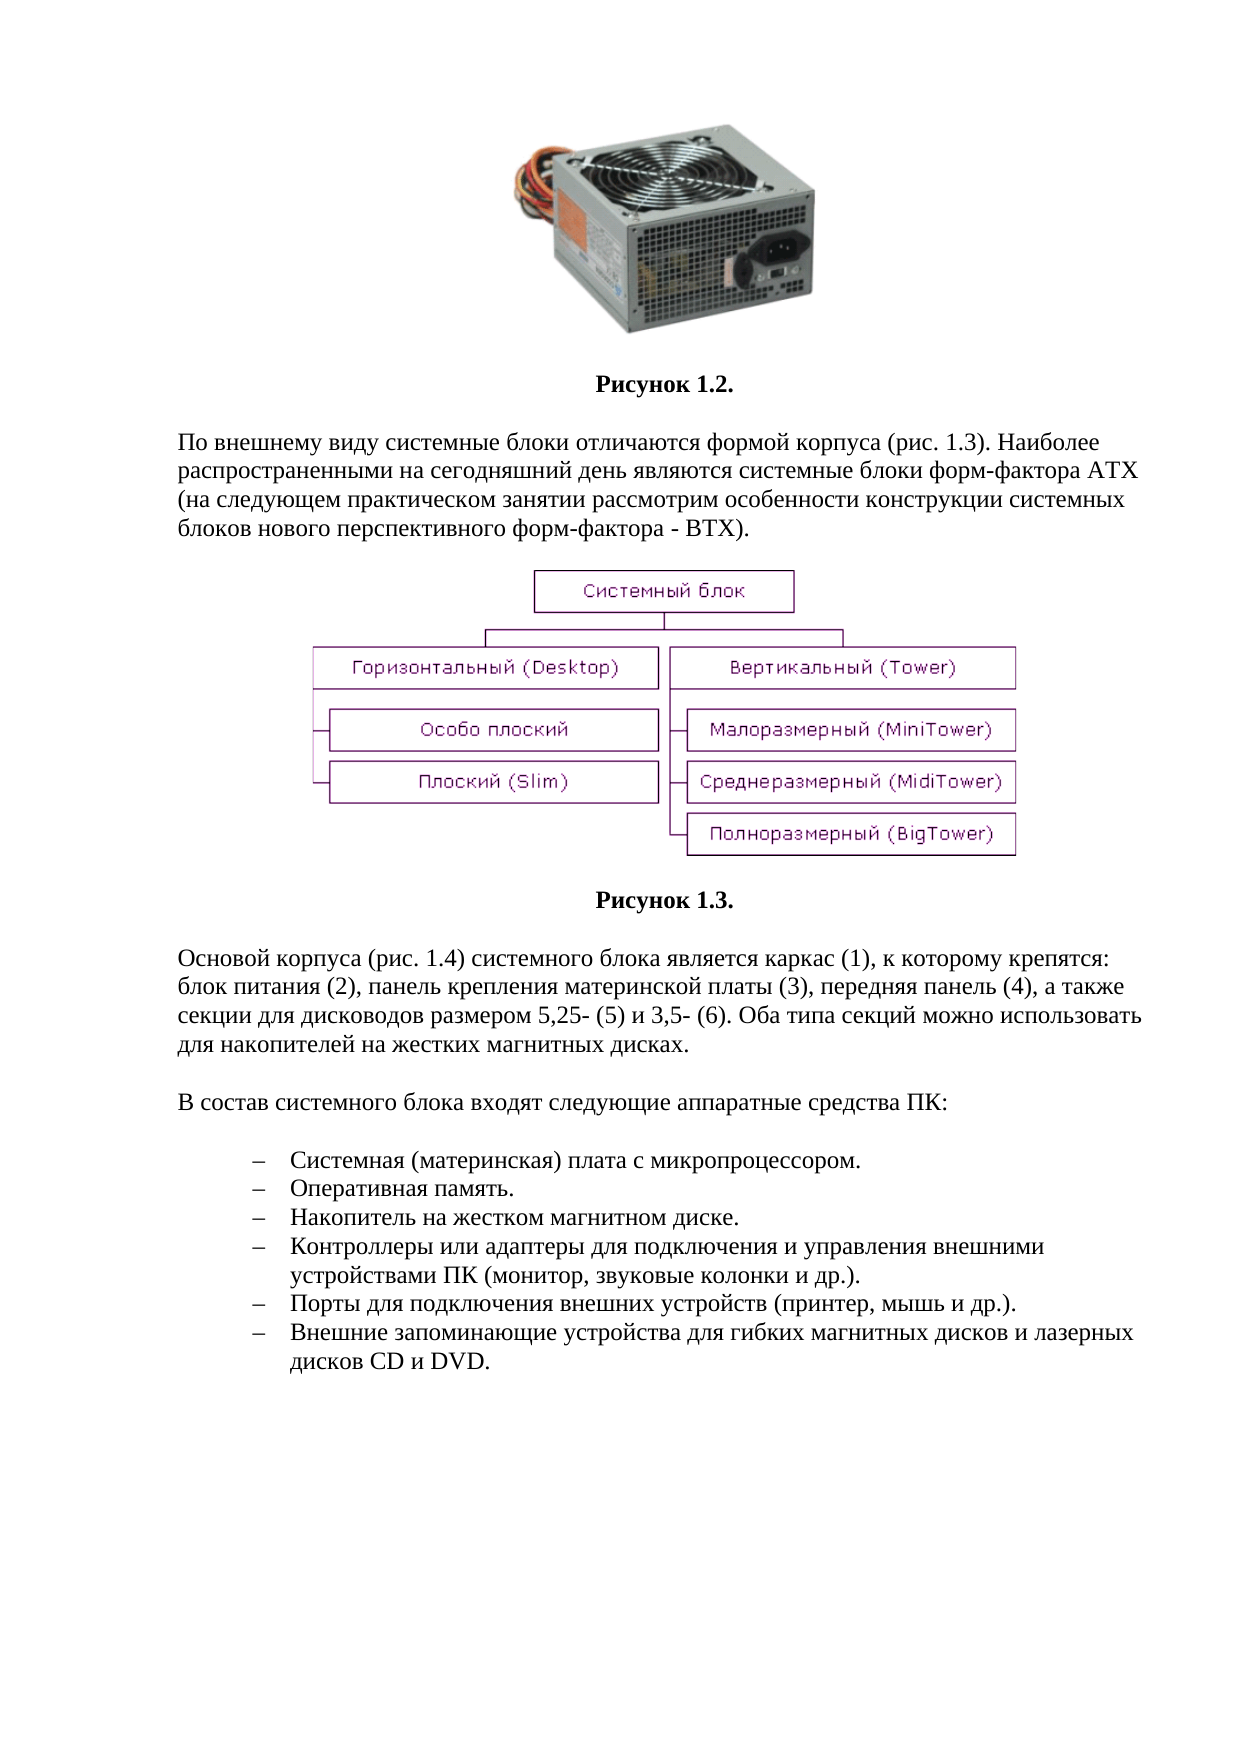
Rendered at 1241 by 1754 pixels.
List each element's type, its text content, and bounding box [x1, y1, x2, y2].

text В состав системного блока входят следующие аппаратные средства ПК: [177, 1087, 1152, 1116]
list Контроллеры или адаптеры для подключения и управления внешними устройствами ПК (монитор, звуковые колонки и др.). [252, 1231, 1152, 1288]
picture [502, 118, 827, 340]
text Рисунок 1.3. [177, 885, 1152, 913]
picture [312, 570, 1017, 856]
text Основой корпуса (рис. 1.4) системного блока является каркас (1), к которому крепятся: блок питания (2), панель крепления материнской платы (3), передняя панель (4), а также секции для дисководов размером 5,25- (5) и 3,5- (6). Оба типа секций можно использовать для накопителей на жестких магнитных дисках. [177, 943, 1152, 1058]
list Системная (материнская) плата с микропроцессором. [252, 1145, 1152, 1173]
list Порты для подключения внешних устройств (принтер, мышь и др.). [252, 1288, 1152, 1317]
text Рисунок 1.2. [177, 369, 1152, 397]
list Накопитель на жестком магнитном диске. [252, 1202, 1152, 1231]
text По внешнему виду системные блоки отличаются формой корпуса (рис. 1.3). Наиболее распространенными на сегодняшний день являются системные блоки форм-фактора АТХ (на следующем практическом занятии рассмотрим особенности конструкции системных блоков нового перспективного форм-фактора - ВТХ). [177, 427, 1152, 542]
list Внешние запоминающие устройства для гибких магнитных дисков и лазерных дисков CD и DVD. [252, 1317, 1152, 1375]
list Оперативная память. [252, 1173, 1152, 1202]
